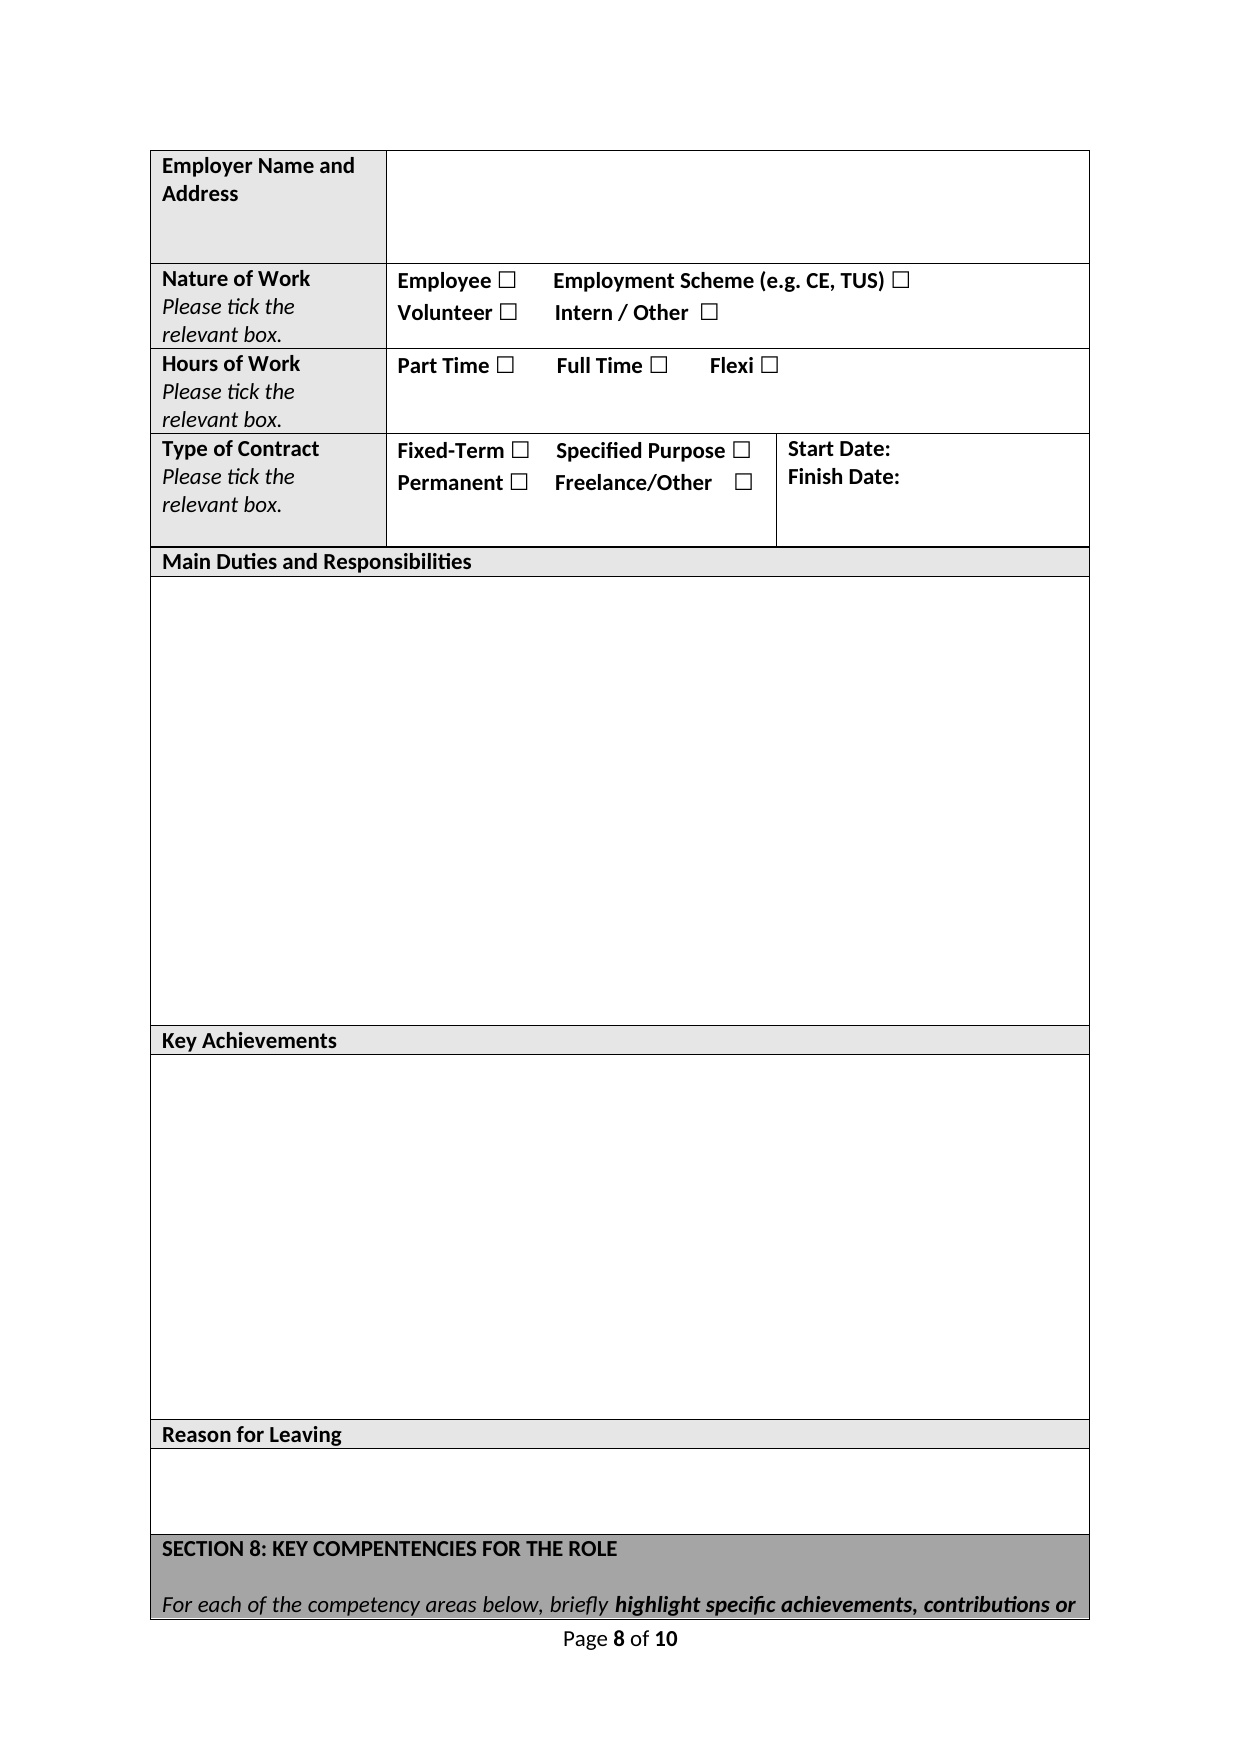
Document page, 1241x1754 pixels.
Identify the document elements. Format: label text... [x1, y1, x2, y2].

table_cell Start Date: Finish Date: [777, 434, 1089, 546]
table_cell [151, 1055, 1089, 1419]
table_cell Hours of Work Please tick the relevant box. [151, 349, 386, 433]
table_cell Key Achievements [151, 1026, 1089, 1054]
table_cell Reason for Leaving [151, 1420, 1089, 1448]
table_cell Nature of Work Please tick the relevant box. [151, 264, 386, 348]
table_cell [151, 1449, 1089, 1533]
table_cell Fixed-Term Specified Purpose Permanent Freelance/Other [387, 434, 776, 546]
table_cell Employee Employment Scheme (e.g. CE, TUS) Volunteer Intern / Other [387, 264, 1089, 348]
table_cell Type of Contract Please tick the relevant box. [151, 434, 386, 546]
table_cell Part Time Full Time Flexi [387, 349, 1089, 433]
table_cell Main Duties and Responsibilities [151, 548, 1089, 576]
table_cell [387, 151, 1089, 263]
table_cell [151, 577, 1089, 1025]
table_cell Employer Name and Address [151, 151, 386, 263]
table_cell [151, 1535, 1089, 1618]
